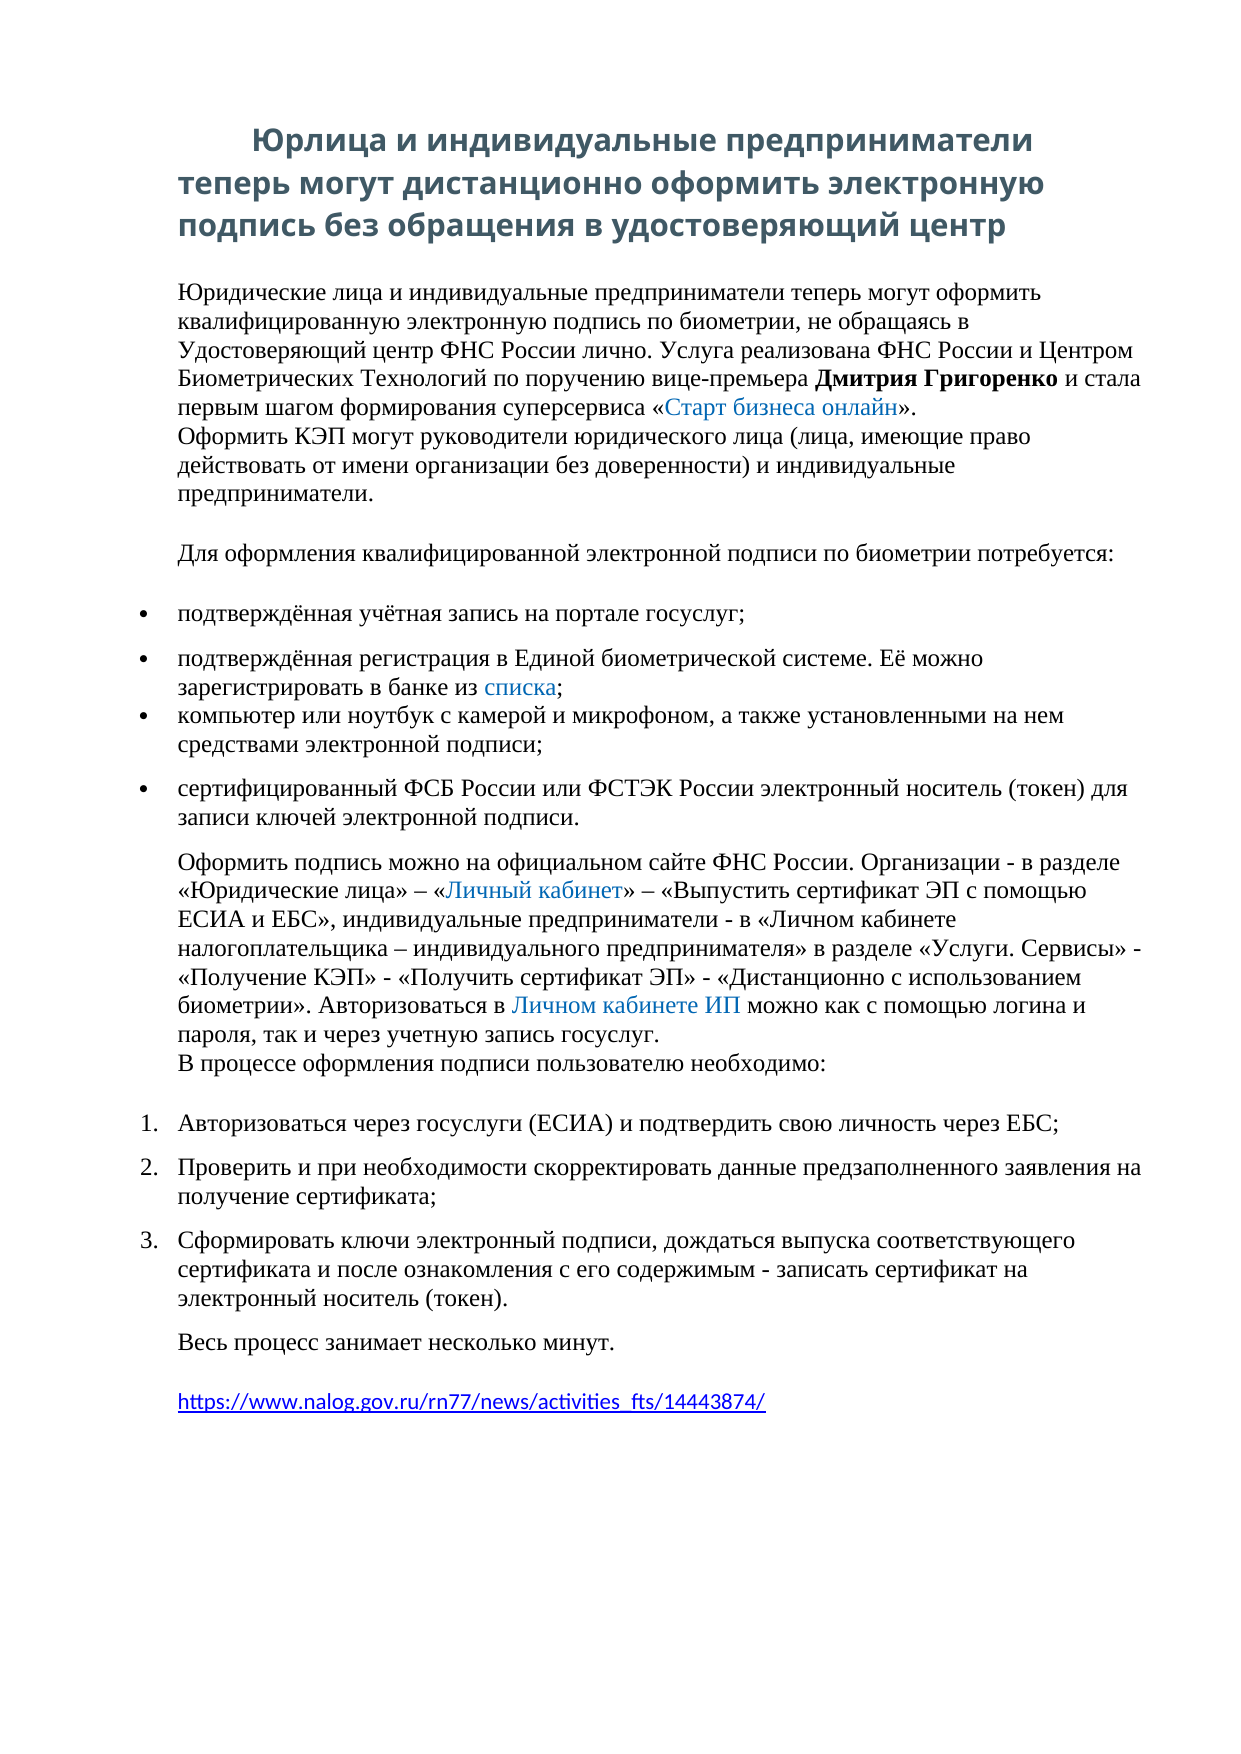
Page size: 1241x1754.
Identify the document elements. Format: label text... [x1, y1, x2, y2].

text Юридические лица и индивидуальные предприниматели теперь могут оформить квалифицированную электронную подпись по биометрии, не обращаясь в Удостоверяющий центр ФНС России лично. Услуга реализована ФНС России и Центром Биометрических Технологий по поручению вице-премьера Дмитрия Григоренко и стала первым шагом формирования суперсервиса «Старт бизнеса онлайн». [177, 277, 1152, 421]
list Авторизоваться через госуслуги (ЕСИА) и подтвердить свою личность через ЕБС; [140, 1108, 1152, 1137]
text Оформить КЭП могут руководители юридического лица (лица, имеющие право действовать от имени организации без доверенности) и индивидуальные предприниматели. [177, 421, 1152, 507]
list компьютер или ноутбук с камерой и микрофоном, а также установленными на нем средствами электронной подписи; [140, 700, 1152, 758]
text Весь процесс занимает несколько минут. [177, 1327, 1152, 1356]
list подтверждённая учётная запись на портале госуслуг; [140, 598, 1152, 627]
list сертифицированный ФСБ России или ФСТЭК России электронный носитель (токен) для записи ключей электронной подписи. [140, 773, 1152, 831]
list Сформировать ключи электронный подписи, дождаться выпуска соответствующего сертификата и после ознакомления с его содержимым - записать сертификат на электронный носитель (токен). [140, 1225, 1152, 1312]
text Оформить подпись можно на официальном сайте ФНС России. Организации - в разделе «Юридические лица» – «Личный кабинет» – «Выпустить сертификат ЭП с помощью ЕСИА и ЕБС», индивидуальные предприниматели - в «Личном кабинете налогоплательщика – индивидуального предпринимателя» в разделе «Услуги. Сервисы» - «Получение КЭП» - «Получить сертификат ЭП» - «Дистанционно с использованием биометрии». Авторизоваться в Личном кабинете ИП можно как с помощью логина и пароля, так и через учетную запись госуслуг. [177, 847, 1152, 1048]
text Для оформления квалифицированной электронной подписи по биометрии потребуется: [177, 538, 1152, 567]
list Проверить и при необходимости скорректировать данные предзаполненного заявления на получение сертификата; [140, 1152, 1152, 1210]
text Юрлица и индивидуальные предприниматели теперь могут дистанционно оформить электронную подпись без обращения в удостоверяющий центр [177, 118, 1152, 246]
list подтверждённая регистрация в Единой биометрической системе. Её можно зарегистрировать в банке из списка; [140, 643, 1152, 700]
text В процессе оформления подписи пользователю необходимо: [177, 1048, 1152, 1077]
text https://www.nalog.gov.ru/rn77/news/activities_fts/14443874/ [177, 1387, 1152, 1415]
